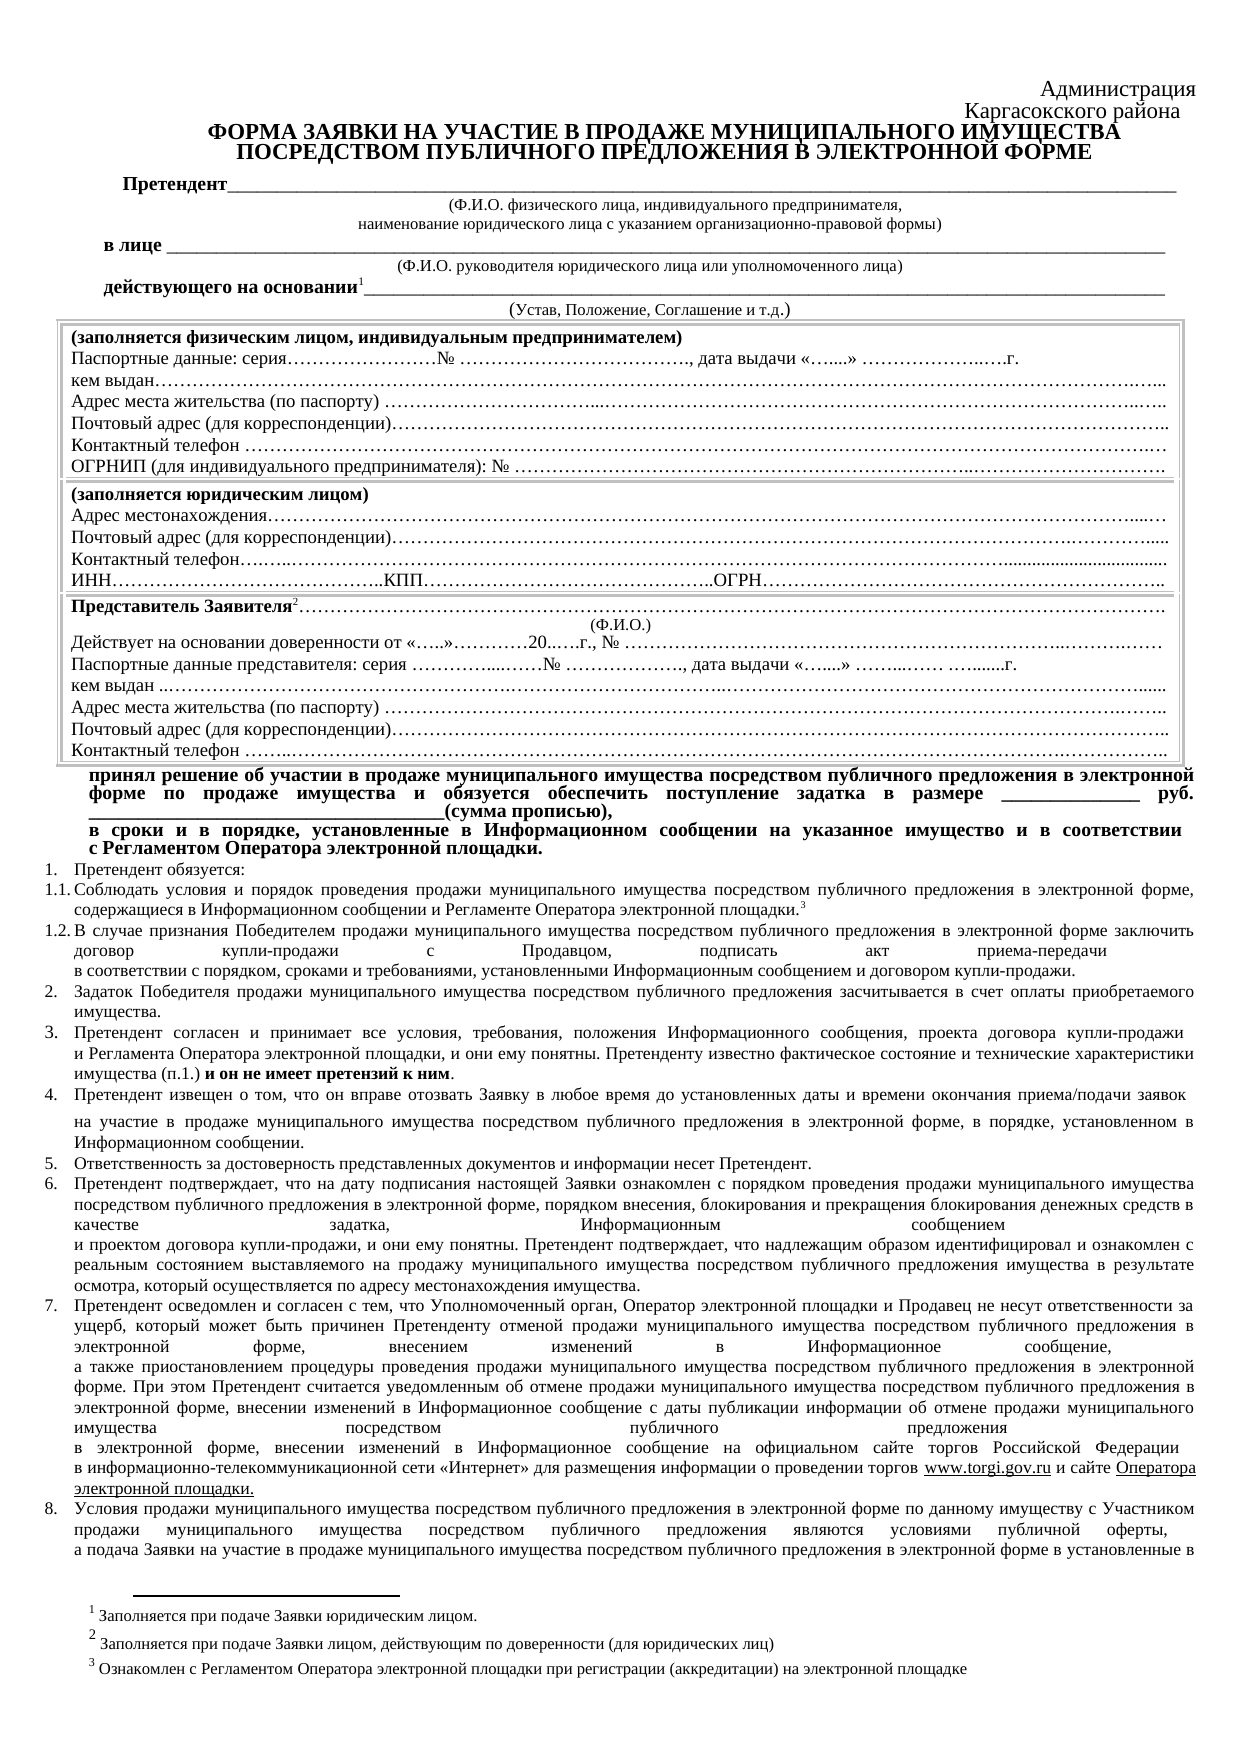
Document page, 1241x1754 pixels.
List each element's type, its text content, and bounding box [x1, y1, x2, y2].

list Претендент обязуется: [44, 859, 1196, 879]
table_header (заполняется физическим лицом, индивидуальным предпринимателем) Паспортные данные: серия……………………№ ………………………………., дата выдачи «…....» ………………..….г. кем выдан………………………………………………………………………………………………………………………………………….…... Адрес места жительства (по паспорту) ……………………………...…………………………………………………………………………..….. Почтовый адрес (для корреспонденции)…………………………………………………………………………………………………………….. Контактный телефон ……………………………………………………………………………………………………………………………….… ОГРНИП (для индивидуального предпринимателя): № ………………………………………………………………..…………………………. [63, 326, 1179, 477]
list Соблюдать условия и порядок проведения продажи муниципального имущества посредством публичного предложения в электронной форме, содержащиеся в Информационном сообщении и Регламенте Оператора электронной площадки. [44, 879, 1196, 919]
text в сроки и в порядке, установленные в Информационном сообщении на указанное имущество и в соответствии с Регламентом Оператора электронной площадки. [88, 822, 1196, 858]
table_cell Представитель Заявителя…………………………………………………………………………………………………………………………. (Ф.И.О.) Действует на основании доверенности от «…..»…………20..….г., № ……………………………………………………………..……….…… Паспортные данные представителя: серия …………....……№ ………………., дата выдачи «…....» ……...…… .….......г. кем выдан ..……………………………………………….……………………………..…………………………………………………………...... Адрес места жительства (по паспорту) ……………………………………………………………………………………………………….…….. Почтовый адрес (для корреспонденции)…………………………………………………………………………………………………………….. Контактный телефон ……..…………………………………………………………………………………………………………….…………….. [60, 591, 1182, 761]
text Администрация [133, 75, 1196, 101]
text принял решение об участии в продаже муниципального имущества посредством публичного предложения в электронной форме по продаже имущества и обязуется обеспечить поступление задатка в размере ______________ руб. ____________________________________(сумма прописью), [88, 767, 1196, 822]
list Претендент извещен о том, что он вправе отозвать Заявку в любое время до установленных даты и времени окончания приема/подачи заявок на участие в продаже муниципального имущества посредством публичного предложения в электронной форме, в порядке, установленном в Информационном сообщении. [44, 1083, 1196, 1153]
text ФОРМА ЗАЯВКИ НА УЧАСТИЕ В ПРОДАЖЕ МУНИЦИПАЛЬНОГО ИМУЩЕСТВА ПОСРЕДСТВОМ ПУБЛИЧНОГО ПРЕДЛОЖЕНИЯ В ЭЛЕКТРОННОЙ ФОРМЕ [133, 122, 1196, 164]
list Претендент осведомлен и согласен с тем, что Уполномоченный орган, Оператор электронной площадки и Продавец не несут ответственности за ущерб, который может быть причинен Претенденту отменой продажи муниципального имущества посредством публичного предложения в электронной форме, внесением изменений в Информационное сообщение, а также приостановлением процедуры проведения продажи муниципального имущества посредством публичного предложения в электронной форме. При этом Претендент считается уведомленным об отмене продажи муниципального имущества посредством публичного предложения в электронной форме, внесении изменений в Информационное сообщение с даты публикации информации об отмене продажи муниципального имущества посредством публичного предложения в электронной форме, внесении изменений в Информационное сообщение на официальном сайте торгов Российской Федерации в информационно-телекоммуникационной сети «Интернет» для размещения информации о проведении торгов www.torgi.gov.ru и сайте Оператора электронной площадки. [44, 1295, 1196, 1498]
text Каргасокского района [133, 101, 1196, 122]
text действующего на основании_________________________________________________________________________________ [103, 275, 1196, 298]
text (Ф.И.О. руководителя юридического лица или уполномоченного лица) [103, 256, 1196, 275]
list В случае признания Победителем продажи муниципального имущества посредством публичного предложения в электронной форме заключить договор купли-продажи с Продавцом, подписать акт приема-передачи в соответствии с порядком, сроками и требованиями, установленными Информационным сообщением и договором купли-продажи. [44, 919, 1196, 981]
list Претендент подтверждает, что на дату подписания настоящей Заявки ознакомлен с порядком проведения продажи муниципального имущества посредством публичного предложения в электронной форме, порядком внесения, блокирования и прекращения блокирования денежных средств в качестве задатка, Информационным сообщением и проектом договора купли-продажи, и они ему понятны. Претендент подтверждает, что надлежащим образом идентифицировал и ознакомлен с реальным состоянием выставляемого на продажу муниципального имущества посредством публичного предложения имущества в результате осмотра, который осуществляется по адресу местонахождения имущества. [44, 1173, 1196, 1295]
list Задаток Победителя продажи муниципального имущества посредством публичного предложения засчитывается в счет оплаты приобретаемого имущества. [44, 981, 1196, 1021]
list Ответственность за достоверность представленных документов и информации несет Претендент. [44, 1153, 1196, 1173]
text в лице _____________________________________________________________________________________________________ [103, 233, 1196, 256]
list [44, 1498, 1196, 1559]
table_cell (заполняется юридическим лицом) Адрес местонахождения…………………………………………………………………………………………………………………………....… Почтовый адрес (для корреспонденции)……………………………………………………………………………………………….…………..... Контактный телефон….…..……………………………………………………………………………………………………................................... ИНН……………………………………..КПП………………………………………..ОГРН……………………………………………………….. [60, 477, 1182, 591]
text (Ф.И.О. физического лица, индивидуального предпринимателя, наименование юридического лица с указанием организационно-правовой формы) [103, 195, 1196, 233]
list Претендент согласен и принимает все условия, требования, положения Информационного сообщения, проекта договора купли-продажи и Регламента Оператора электронной площадки, и они ему понятны. Претенденту известно фактическое состояние и технические характеристики имущества (п.1.) и он не имеет претензий к ним. [44, 1021, 1196, 1083]
text (Устав, Положение, Соглашение и т.д.) [103, 298, 1196, 319]
text Претендент________________________________________________________________________________________________ [103, 172, 1196, 195]
